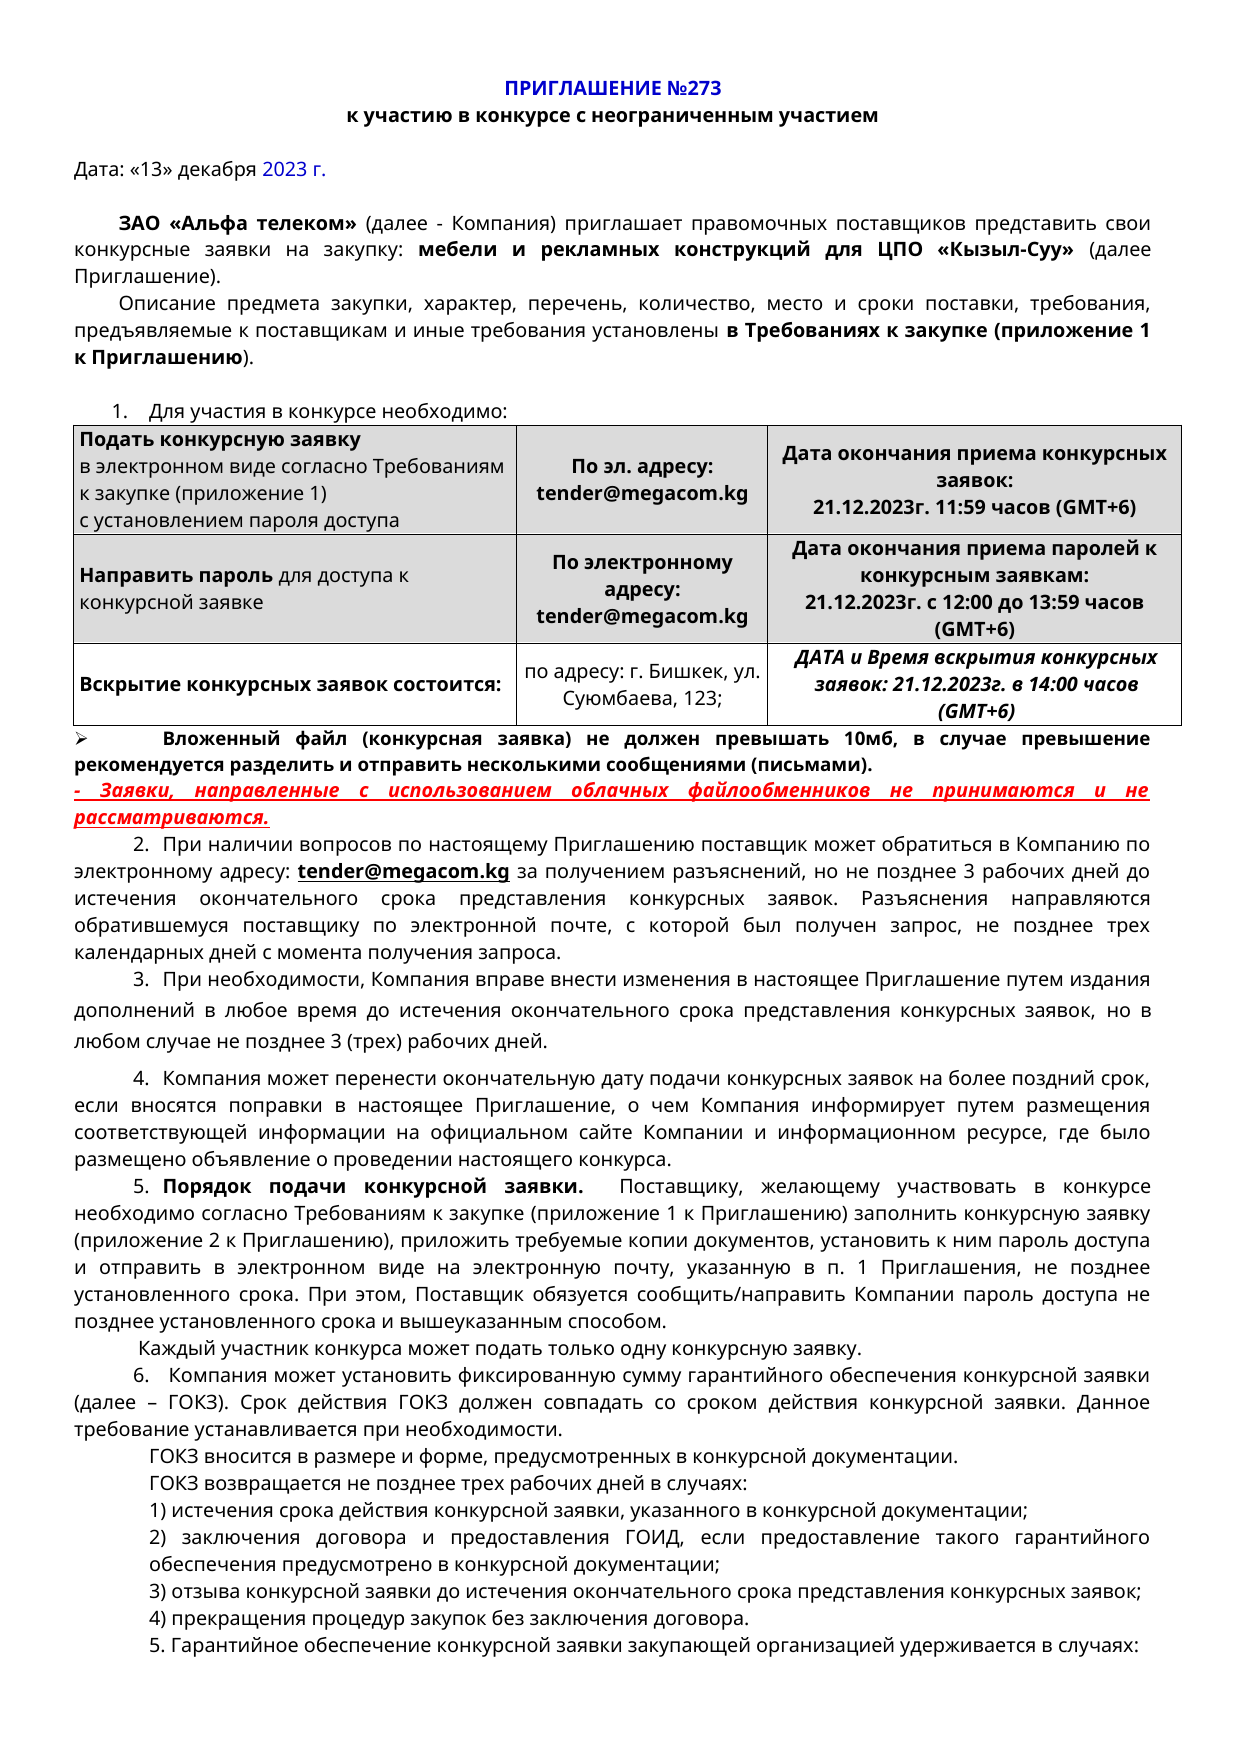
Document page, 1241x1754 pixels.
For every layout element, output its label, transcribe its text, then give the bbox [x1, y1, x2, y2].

text Дата: «13» декабря 2023 г. [74, 155, 1152, 182]
table_cell Направить пароль для доступа к конкурсной заявке [74, 535, 516, 642]
list ГОКЗ вносится в размере и форме, предусмотренных в конкурсной документации. [149, 1442, 1152, 1469]
table_header Подать конкурсную заявку в электронном виде согласно Требованиям к закупке (приложение 1) с установлением пароля доступа [74, 426, 516, 533]
list 3) отзыва конкурсной заявки до истечения окончательного срока представления конкурсных заявок; [149, 1577, 1152, 1604]
list Вложенный файл (конкурсная заявка) не должен превышать 10мб, в случае превышение рекомендуется разделить и отправить несколькими сообщениями (письмами). [74, 726, 1152, 777]
list 1) истечения срока действия конкурсной заявки, указанного в конкурсной документации; [149, 1496, 1152, 1523]
text к участию в конкурсе с неограниченным участием [74, 101, 1152, 128]
table_header По эл. адресу: tender@megacom.kg [517, 426, 767, 533]
list При необходимости, Компания вправе внести изменения в настоящее Приглашение путем издания дополнений в любое время до истечения окончательного срока представления конкурсных заявок, но в любом случае не позднее 3 (трех) рабочих дней. [74, 965, 1152, 1054]
table_cell Вскрытие конкурсных заявок состоится: [74, 644, 516, 724]
list Для участия в конкурсе необходимо: [111, 398, 1152, 424]
list 5. Гарантийное обеспечение конкурсной заявки закупающей организацией удерживается в случаях: [149, 1631, 1152, 1658]
table_cell По электронному адресу: tender@megacom.kg [517, 535, 767, 642]
text ПРИГЛАШЕНИЕ №273 [74, 74, 1152, 101]
table_cell по адресу: г. Бишкек, ул. Суюмбаева, 123; [517, 644, 767, 724]
list Каждый участник конкурса может подать только одну конкурсную заявку. [133, 1334, 1152, 1361]
table_cell ДАТА и Время вскрытия конкурсных заявок: 21.12.2023г. в 14:00 часов (GMT+6) [768, 644, 1181, 724]
list 2) заключения договора и предоставления ГОИД, если предоставление такого гарантийного обеспечения предусмотрено в конкурсной документации; [149, 1523, 1152, 1577]
list 4) прекращения процедур закупок без заключения договора. [149, 1604, 1152, 1631]
list При наличии вопросов по настоящему Приглашению поставщик может обратиться в Компанию по электронному адресу: tender@megacom.kg за получением разъяснений, но не позднее 3 рабочих дней до истечения окончательного срока представления конкурсных заявок. Разъяснения направляются обратившемуся поставщику по электронной почте, с которой был получен запрос, не позднее трех календарных дней с момента получения запроса. [74, 831, 1152, 965]
list Компания может перенести окончательную дату подачи конкурсных заявок на более поздний срок, если вносятся поправки в настоящее Приглашение, о чем Компания информирует путем размещения соответствующей информации на официальном сайте Компании и информационном ресурсе, где было размещено объявление о проведении настоящего конкурса. [74, 1064, 1152, 1172]
text ЗАО «Альфа телеком» (далее - Компания) приглашает правомочных поставщиков представить свои конкурсные заявки на закупку: мебели и рекламных конструкций для ЦПО «Кызыл-Суу» (далее Приглашение). [74, 209, 1152, 290]
list ГОКЗ возвращается не позднее трех рабочих дней в случаях: [149, 1469, 1152, 1496]
text - Заявки, направленные с использованием облачных файлообменников не принимаются и не рассматриваются. [74, 777, 1152, 831]
table_cell Дата окончания приема паролей к конкурсным заявкам: 21.12.2023г. с 12:00 до 13:59 часов (GMT+6) [768, 535, 1181, 642]
list Порядок подачи конкурсной заявки. Поставщику, желающему участвовать в конкурсе необходимо согласно Требованиям к закупке (приложение 1 к Приглашению) заполнить конкурсную заявку (приложение 2 к Приглашению), приложить требуемые копии документов, установить к ним пароль доступа и отправить в электронном виде на электронную почту, указанную в п. 1 Приглашения, не позднее установленного срока. При этом, Поставщик обязуется сообщить/направить Компании пароль доступа не позднее установленного срока и вышеуказанным способом. [74, 1172, 1152, 1334]
table_header Дата окончания приема конкурсных заявок: 21.12.2023г. 11:59 часов (GMT+6) [768, 426, 1181, 533]
text Описание предмета закупки, характер, перечень, количество, место и сроки поставки, требования, предъявляемые к поставщикам и иные требования установлены в Требованиях к закупке (приложение 1 к Приглашению). [74, 290, 1152, 371]
list Компания может установить фиксированную сумму гарантийного обеспечения конкурсной заявки (далее – ГОКЗ). Срок действия ГОКЗ должен совпадать со сроком действия конкурсной заявки. Данное требование устанавливается при необходимости. [74, 1361, 1152, 1442]
